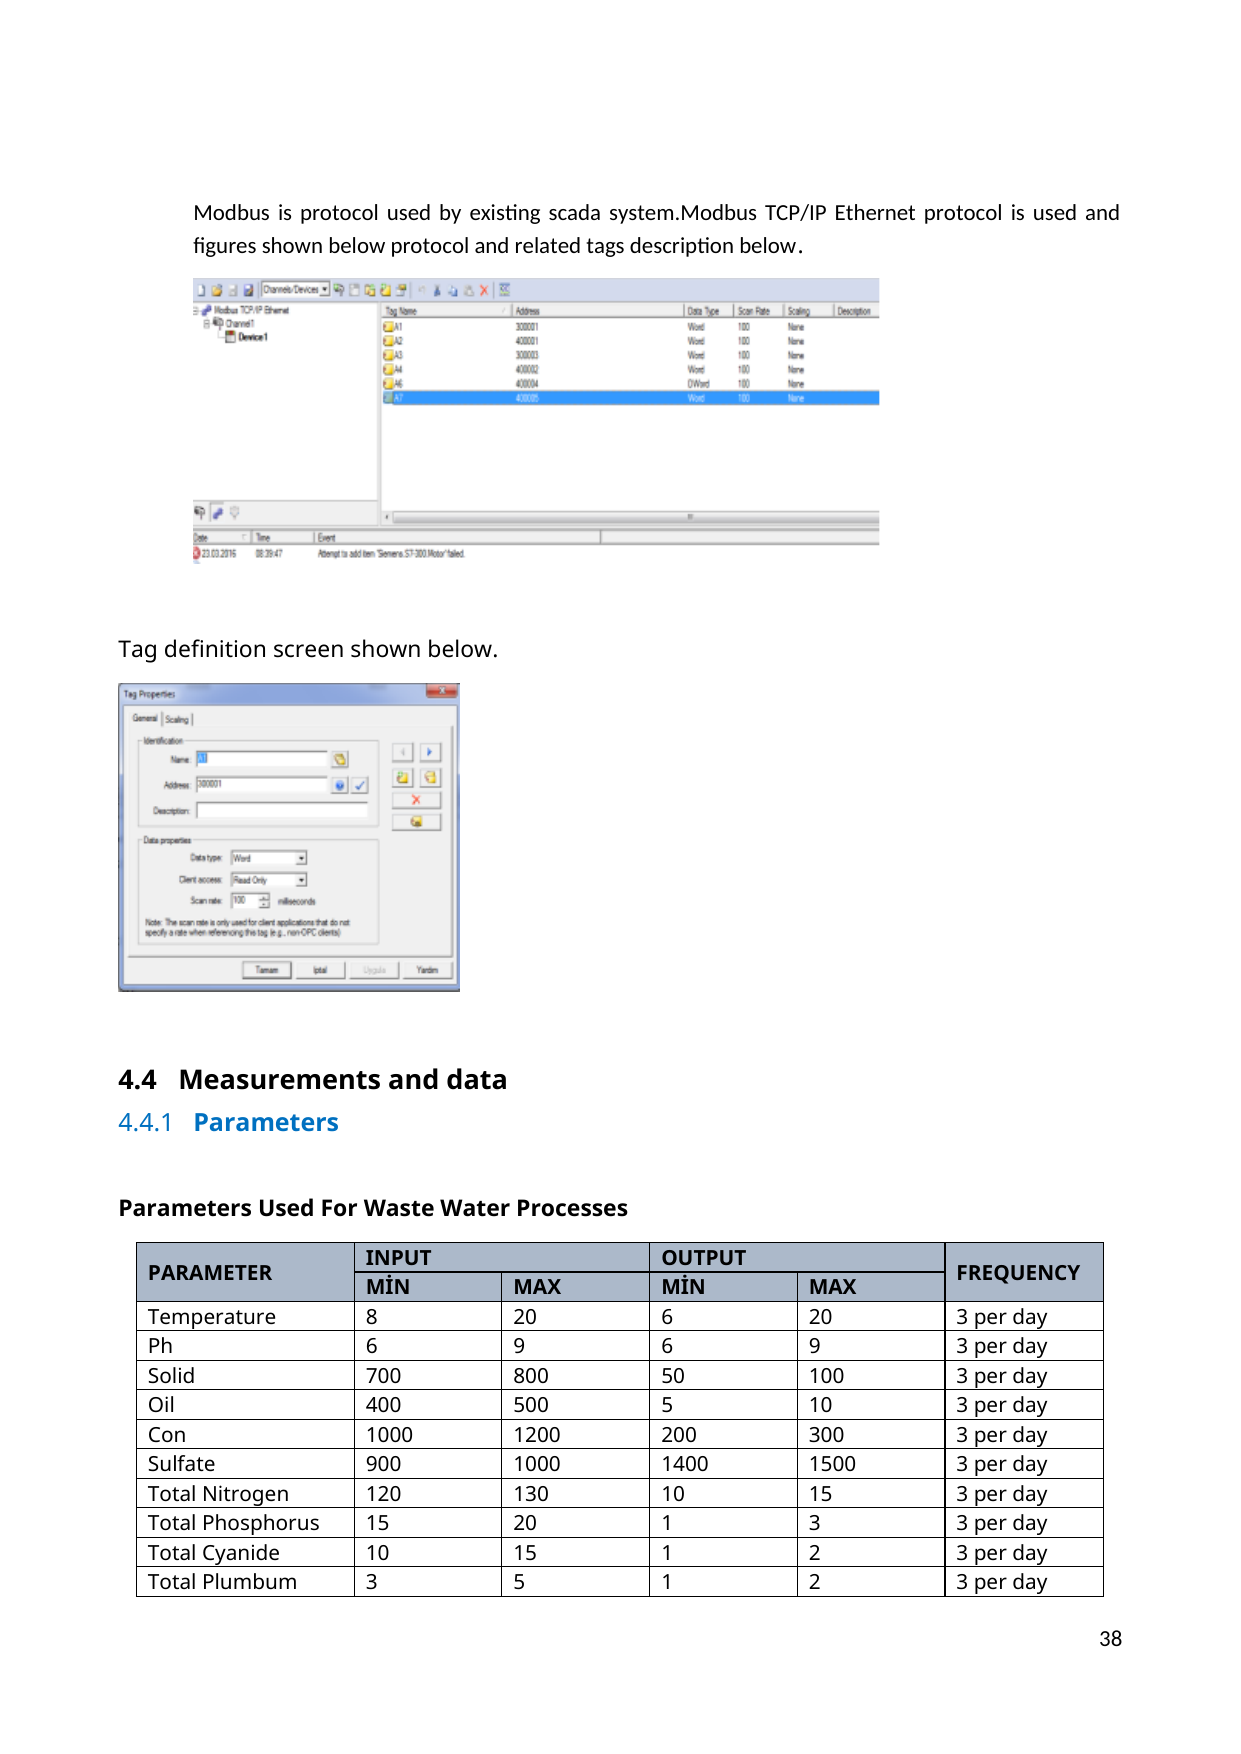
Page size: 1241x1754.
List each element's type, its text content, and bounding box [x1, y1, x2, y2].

table_cell 1400 [650, 1449, 797, 1478]
table_cell 2 [798, 1567, 944, 1596]
table_cell 1200 [502, 1420, 649, 1448]
table_cell 5 [502, 1567, 649, 1596]
table_cell 3 per day [946, 1538, 1103, 1566]
table_cell 200 [650, 1420, 797, 1448]
table_cell 9 [798, 1331, 944, 1360]
table_cell 6 [355, 1331, 501, 1360]
table_cell 1000 [355, 1420, 501, 1448]
table_cell 6 [650, 1302, 797, 1330]
table_cell 3 per day [946, 1331, 1103, 1360]
table_cell 9 [502, 1331, 649, 1360]
table_cell 3 per day [946, 1449, 1103, 1478]
table_cell 1000 [502, 1449, 649, 1478]
table_cell 3 per day [946, 1302, 1103, 1330]
subtitle Parameters [118, 1104, 1122, 1138]
table_cell Oil [137, 1390, 354, 1419]
table_cell 120 [355, 1479, 501, 1507]
table_cell 300 [798, 1420, 944, 1448]
table_cell 10 [650, 1479, 797, 1507]
table_cell 3 per day [946, 1361, 1103, 1389]
table_cell 15 [798, 1479, 944, 1507]
table_cell Total Phosphorus [137, 1508, 354, 1537]
table_cell Total Cyanide [137, 1538, 354, 1566]
table_cell Ph [137, 1331, 354, 1360]
table_cell 1 [650, 1538, 797, 1566]
table_cell 3 [355, 1567, 501, 1596]
table_cell 1 [650, 1567, 797, 1596]
table_header PARAMETER [137, 1243, 354, 1301]
table_cell 10 [355, 1538, 501, 1566]
text Modbus is protocol used by existing scada system.Modbus TCP/IP Ethernet protocol is used and figures shown below protocol and related tags description below. [193, 198, 1122, 260]
table_header OUTPUT [650, 1243, 944, 1271]
table_cell 3 per day [946, 1420, 1103, 1448]
table_cell Temperature [137, 1302, 354, 1330]
table_cell 100 [798, 1361, 944, 1389]
table_cell 50 [650, 1361, 797, 1389]
text Tag definition screen shown below. [118, 633, 1122, 664]
table_cell 3 per day [946, 1390, 1103, 1419]
table_cell Sulfate [137, 1449, 354, 1478]
table_header INPUT [355, 1243, 649, 1271]
table_cell 3 per day [946, 1479, 1103, 1507]
table_cell 700 [355, 1361, 501, 1389]
table_cell Total Plumbum [137, 1567, 354, 1596]
table_cell 400 [355, 1390, 501, 1419]
table_cell MİN [650, 1273, 797, 1301]
picture [118, 683, 460, 992]
table_cell MAX [502, 1273, 649, 1301]
picture [193, 278, 880, 564]
table_cell Solid [137, 1361, 354, 1389]
table_cell 8 [355, 1302, 501, 1330]
table_cell MAX [798, 1273, 944, 1301]
table_cell 2 [798, 1538, 944, 1566]
table_cell 15 [502, 1538, 649, 1566]
table_cell 800 [502, 1361, 649, 1389]
table_cell 6 [650, 1331, 797, 1360]
table_cell 15 [355, 1508, 501, 1537]
table_cell 5 [650, 1390, 797, 1419]
text Parameters Used For Waste Water Processes [118, 1192, 1122, 1223]
table_cell 900 [355, 1449, 501, 1478]
table_cell Con [137, 1420, 354, 1448]
table_cell 3 [798, 1508, 944, 1537]
table_cell 20 [502, 1508, 649, 1537]
table_cell 1500 [798, 1449, 944, 1478]
table_header FREQUENCY [946, 1243, 1103, 1301]
table_cell Total Nitrogen [137, 1479, 354, 1507]
table_cell 10 [798, 1390, 944, 1419]
table_cell 20 [502, 1302, 649, 1330]
table_cell 1 [650, 1508, 797, 1537]
table_cell 3 per day [946, 1567, 1103, 1596]
table_cell MİN [355, 1273, 501, 1301]
table_cell 500 [502, 1390, 649, 1419]
table_cell 130 [502, 1479, 649, 1507]
table_cell 3 per day [946, 1508, 1103, 1537]
table_cell 20 [798, 1302, 944, 1330]
subtitle Measurements and data [118, 1060, 1122, 1097]
